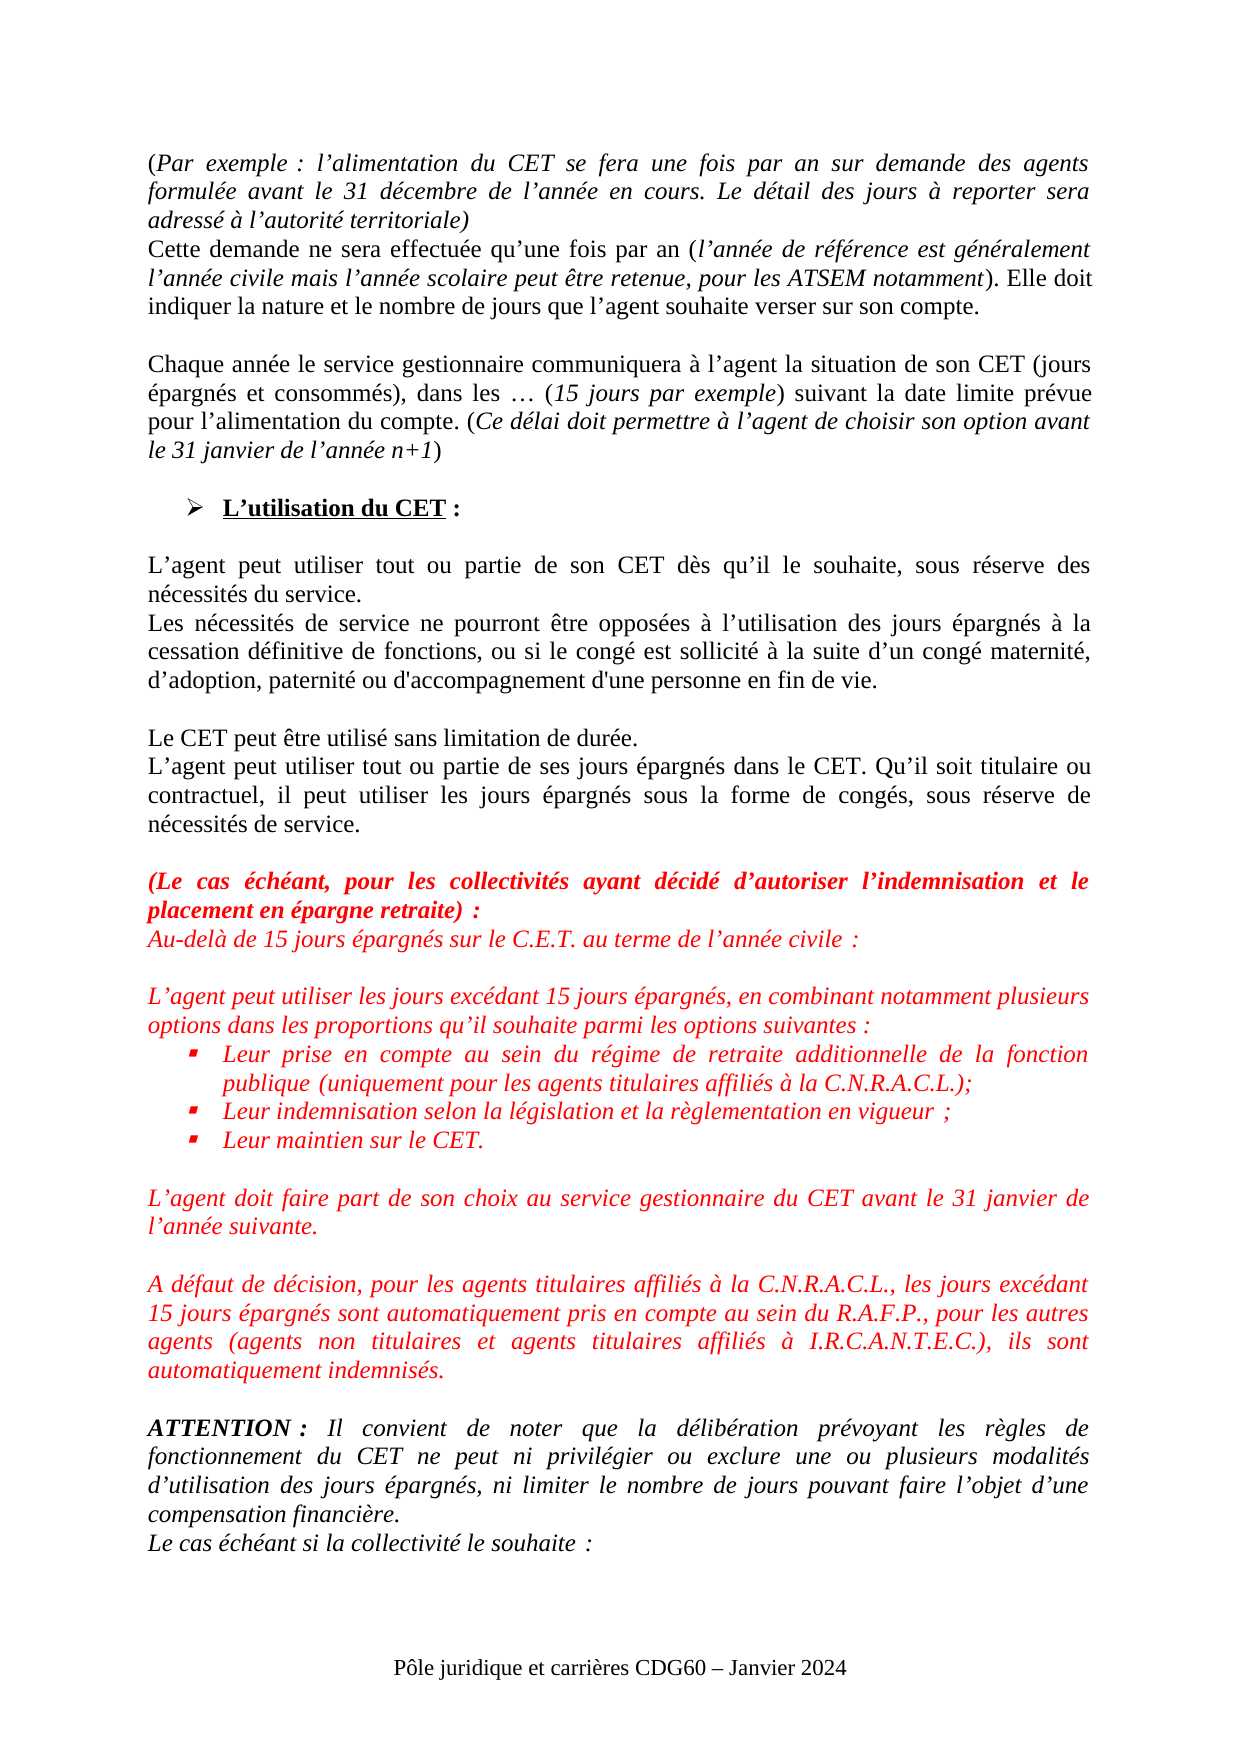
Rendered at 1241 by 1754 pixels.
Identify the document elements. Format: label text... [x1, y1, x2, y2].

list Leur indemnisation selon la législation et la règlementation en vigueur ; [185, 1096, 1093, 1125]
text Cette demande ne sera effectuée qu’une fois par an (l’année de référence est généralement l’année civile mais l’année scolaire peut être retenue, pour les ATSEM notamment). Elle doit indiquer la nature et le nombre de jours que l’agent souhaite verser sur son compte. [148, 234, 1093, 320]
text L’agent peut utiliser tout ou partie de ses jours épargnés dans le CET. Qu’il soit titulaire ou contractuel, il peut utiliser les jours épargnés sous la forme de congés, sous réserve de nécessités de service. [148, 751, 1093, 838]
text Chaque année le service gestionnaire communiquera à l’agent la situation de son CET (jours épargnés et consommés), dans les … (15 jours par exemple) suivant la date limite prévue pour l’alimentation du compte. (Ce délai doit permettre à l’agent de choisir son option avant le 31 janvier de l’année n+1) [148, 349, 1093, 464]
text A défaut de décision, pour les agents titulaires affiliés à la C.N.R.A.C.L., les jours excédant 15 jours épargnés sont automatiquement pris en compte au sein du R.A.F.P., pour les autres agents (agents non titulaires et agents titulaires affiliés à I.R.C.A.N.T.E.C.), ils sont automatiquement indemnisés. [148, 1269, 1093, 1384]
text Les nécessités de service ne pourront être opposées à l’utilisation des jours épargnés à la cessation définitive de fonctions, ou si le congé est sollicité à la suite d’un congé maternité, d’adoption, paternité ou d'accompagnement d'une personne en fin de vie. [148, 608, 1093, 694]
subtitle Au-delà de 15 jours épargnés sur le C.E.T. au terme de l’année civile : [148, 924, 1093, 953]
text Le cas échéant si la collectivité le souhaite : [148, 1528, 1093, 1556]
text L’agent peut utiliser tout ou partie de son CET dès qu’il le souhaite, sous réserve des nécessités du service. [148, 550, 1093, 608]
text (Par exemple : l’alimentation du CET se fera une fois par an sur demande des agents formulée avant le 31 décembre de l’année en cours. Le détail des jours à reporter sera adressé à l’autorité territoriale) [148, 148, 1093, 234]
text Le CET peut être utilisé sans limitation de durée. [148, 723, 1093, 751]
text L’agent doit faire part de son choix au service gestionnaire du CET avant le 31 janvier de l’année suivante. [148, 1183, 1093, 1240]
list Leur maintien sur le CET. [185, 1125, 1093, 1154]
subtitle L’utilisation du CET : [185, 493, 1093, 521]
text ATTENTION : Il convient de noter que la délibération prévoyant les règles de fonctionnement du CET ne peut ni privilégier ou exclure une ou plusieurs modalités d’utilisation des jours épargnés, ni limiter le nombre de jours pouvant faire l’objet d’une compensation financière. [148, 1413, 1093, 1528]
text (Le cas échéant, pour les collectivités ayant décidé d’autoriser l’indemnisation et le placement en épargne retraite) : [148, 866, 1093, 924]
text L’agent peut utiliser les jours excédant 15 jours épargnés, en combinant notamment plusieurs options dans les proportions qu’il souhaite parmi les options suivantes : [148, 981, 1093, 1039]
list Leur prise en compte au sein du régime de retraite additionnelle de la fonction publique (uniquement pour les agents titulaires affiliés à la C.N.R.A.C.L.); [185, 1039, 1093, 1096]
